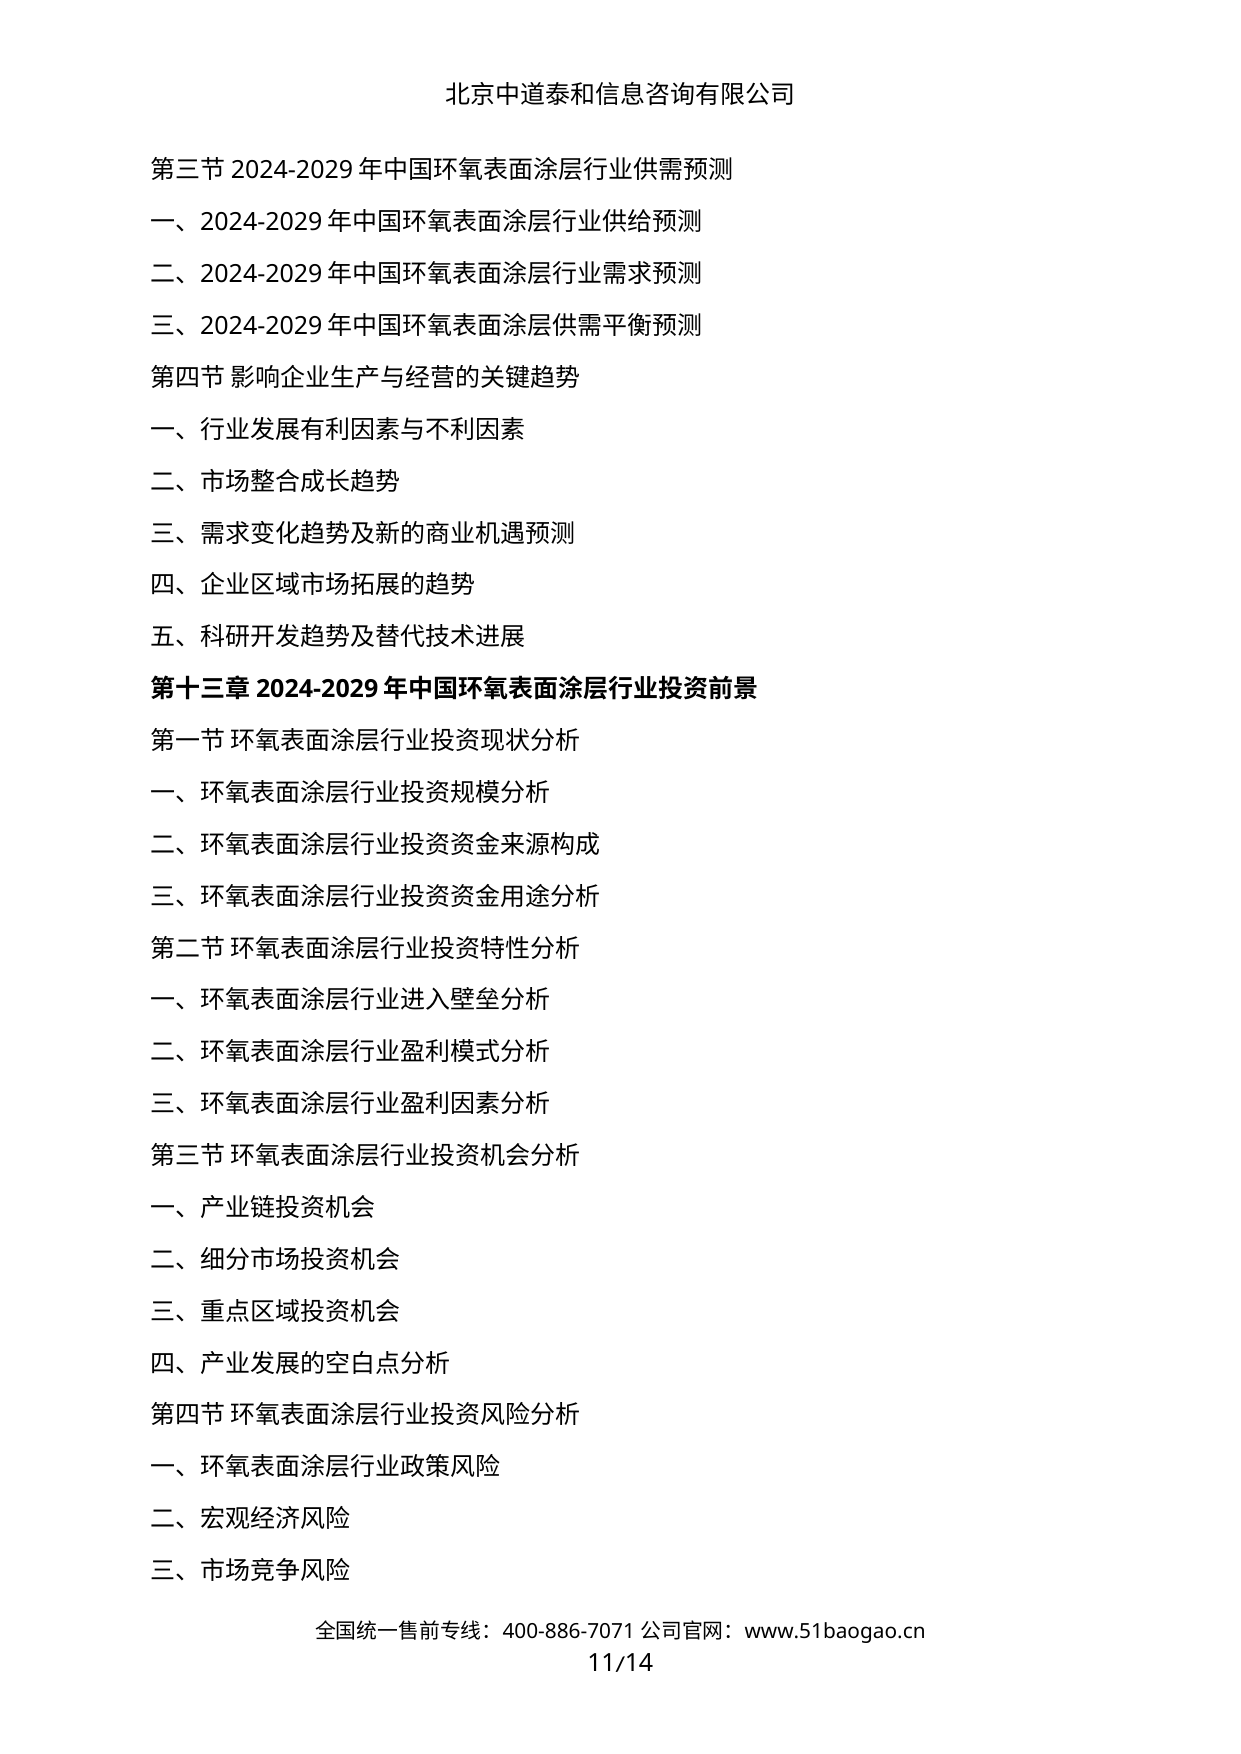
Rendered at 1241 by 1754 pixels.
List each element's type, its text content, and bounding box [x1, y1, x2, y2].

text 二、环氧表面涂层行业盈利模式分析 [150, 1032, 1090, 1068]
text 五、科研开发趋势及替代技术进展 [150, 617, 1090, 653]
text 一、行业发展有利因素与不利因素 [150, 409, 1090, 446]
text 一、产业链投资机会 [150, 1187, 1090, 1224]
text 四、产业发展的空白点分析 [150, 1343, 1090, 1379]
text 二、市场整合成长趋势 [150, 461, 1090, 497]
text 三、环氧表面涂层行业投资资金用途分析 [150, 876, 1090, 912]
text 三、2024-2029年中国环氧表面涂层供需平衡预测 [150, 306, 1090, 342]
text 三、需求变化趋势及新的商业机遇预测 [150, 513, 1090, 549]
text 二、2024-2029年中国环氧表面涂层行业需求预测 [150, 254, 1090, 290]
text 二、细分市场投资机会 [150, 1239, 1090, 1276]
text 四、企业区域市场拓展的趋势 [150, 565, 1090, 601]
text 三、环氧表面涂层行业盈利因素分析 [150, 1084, 1090, 1120]
text 二、宏观经济风险 [150, 1499, 1090, 1535]
text 二、环氧表面涂层行业投资资金来源构成 [150, 824, 1090, 861]
text 第十三章 2024-2029年中国环氧表面涂层行业投资前景 [150, 669, 1090, 705]
text 一、环氧表面涂层行业政策风险 [150, 1447, 1090, 1483]
text 一、2024-2029年中国环氧表面涂层行业供给预测 [150, 202, 1090, 238]
text 第四节 环氧表面涂层行业投资风险分析 [150, 1395, 1090, 1431]
text 第一节 环氧表面涂层行业投资现状分析 [150, 721, 1090, 757]
text 一、环氧表面涂层行业投资规模分析 [150, 772, 1090, 809]
text 第四节 影响企业生产与经营的关键趋势 [150, 357, 1090, 394]
text 第三节 2024-2029年中国环氧表面涂层行业供需预测 [150, 150, 1090, 186]
text 三、市场竞争风险 [150, 1551, 1090, 1587]
text 一、环氧表面涂层行业进入壁垒分析 [150, 980, 1090, 1016]
text 第三节 环氧表面涂层行业投资机会分析 [150, 1136, 1090, 1172]
text 第二节 环氧表面涂层行业投资特性分析 [150, 928, 1090, 964]
text 三、重点区域投资机会 [150, 1291, 1090, 1327]
